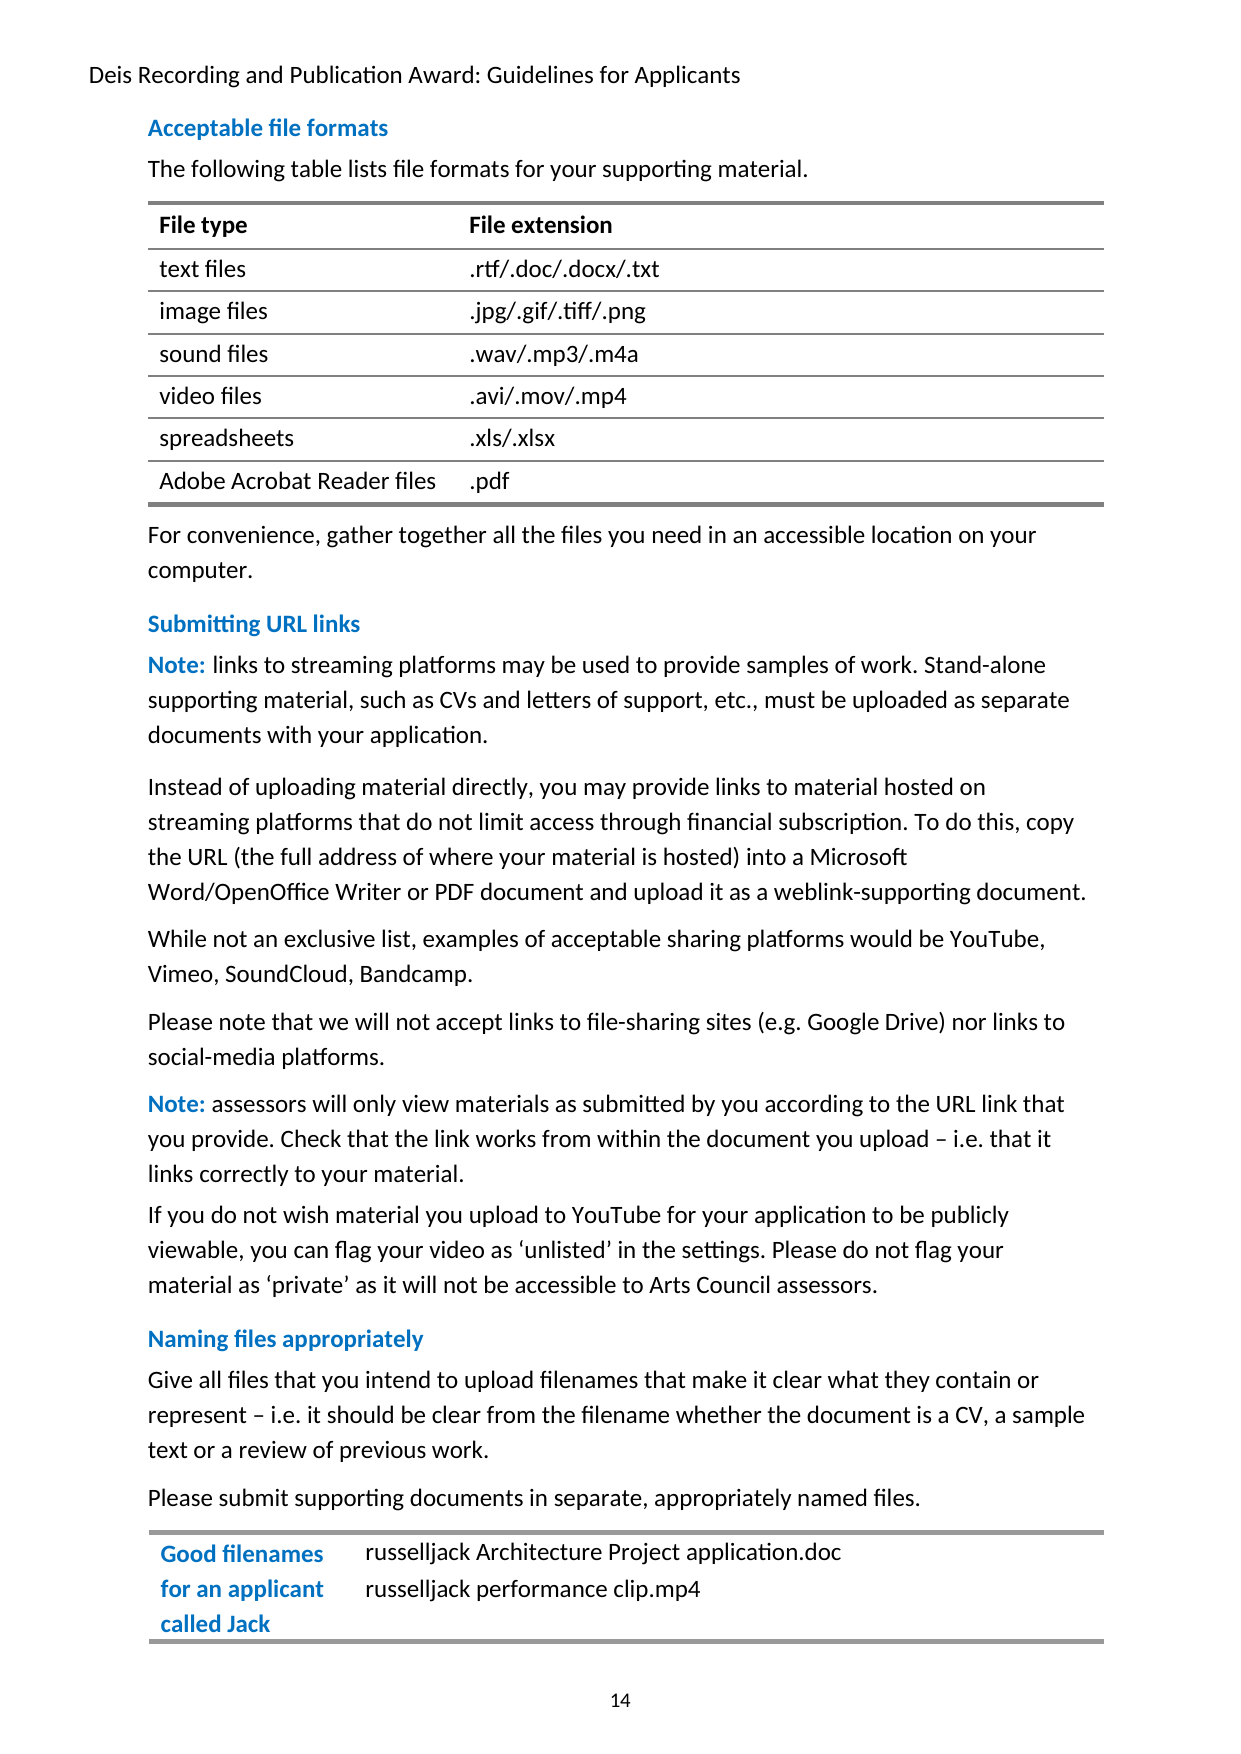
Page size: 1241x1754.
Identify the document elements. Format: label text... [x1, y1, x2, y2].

table_cell sound files [148, 335, 458, 375]
table_cell .xls/.xlsx [458, 419, 1104, 460]
table_cell image files [148, 292, 458, 332]
text The following table lists file formats for your supporting material. [148, 153, 1092, 184]
table_cell video files [148, 377, 458, 417]
table_cell spreadsheets [148, 419, 458, 460]
text If you do not wish material you upload to YouTube for your application to be publicly viewable, you can flag your video as ‘unlisted’ in the settings. Please do not flag your material as ‘private’ as it will not be accessible to Arts Council assessors. [148, 1200, 1092, 1300]
table_header File extension [458, 205, 1104, 248]
table_cell .jpg/.gif/.tiff/.png [458, 292, 1104, 332]
table_cell .rtf/.doc/.docx/.txt [458, 250, 1104, 290]
table_header File type [148, 205, 458, 248]
table_cell Adobe Acrobat Reader files [148, 462, 458, 502]
text Submitting URL links [148, 608, 1092, 638]
text Please note that we will not accept links to file-sharing sites (e.g. Google Drive) nor links to social-media platforms. [148, 1006, 1092, 1071]
text Acceptable file formats [148, 112, 1092, 142]
text Note: assessors will only view materials as submitted by you according to the URL link that you provide. Check that the link works from within the document you upload – i.e. that it links correctly to your material. [148, 1088, 1092, 1189]
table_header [149, 1535, 354, 1639]
text Note: links to streaming platforms may be used to provide samples of work. Stand-alone supporting material, such as CVs and letters of support, etc., must be uploaded as separate documents with your application. [148, 649, 1092, 750]
text Please submit supporting documents in separate, appropriately named files. [148, 1482, 1092, 1513]
table_cell .wav/.mp3/.m4a [458, 335, 1104, 375]
table_cell .avi/.mov/.mp4 [458, 377, 1104, 417]
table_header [354, 1535, 1104, 1639]
text For convenience, gather together all the files you need in an accessible location on your computer. [148, 519, 1092, 585]
text Give all files that you intend to upload filenames that make it clear what they contain or represent – i.e. it should be clear from the filename whether the document is a CV, a sample text or a review of previous work. [148, 1365, 1092, 1465]
text Naming files appropriately [148, 1323, 1092, 1354]
table_cell .pdf [458, 462, 1104, 502]
table_cell text files [148, 250, 458, 290]
text Instead of uploading material directly, you may provide links to material hosted on streaming platforms that do not limit access through financial subscription. To do this, copy the URL (the full address of where your material is hosted) into a Microsoft Word/OpenOffice Writer or PDF document and upload it as a weblink-supporting document. [148, 771, 1092, 906]
text While not an exclusive list, examples of acceptable sharing platforms would be YouTube, Vimeo, SoundCloud, Bandcamp. [148, 923, 1092, 989]
